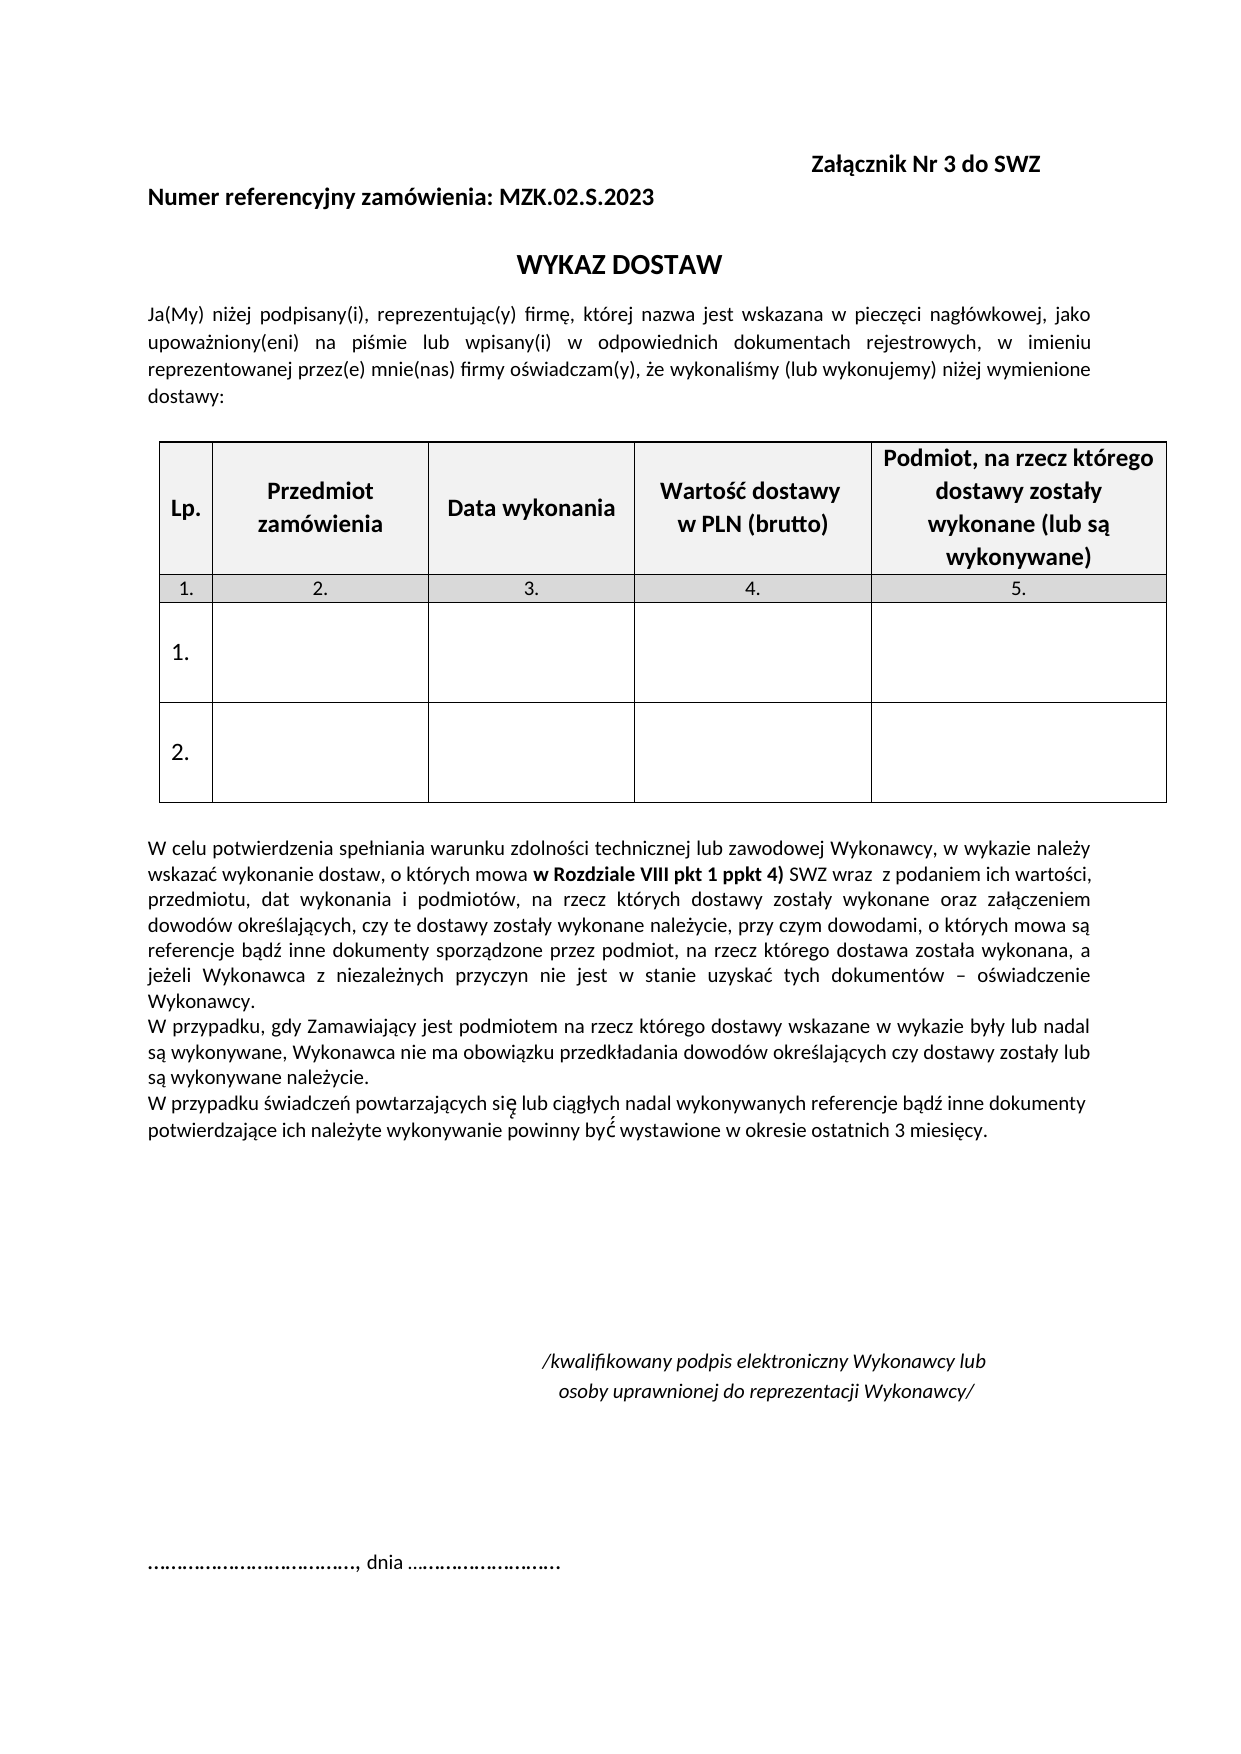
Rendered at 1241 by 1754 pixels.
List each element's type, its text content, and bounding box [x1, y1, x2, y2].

table_cell [635, 603, 871, 702]
table_cell 4. [635, 575, 871, 602]
text W przypadku świadczeń powtarzających się̨ lub ciągłych nadal wykonywanych referencje bądź inne dokumenty potwierdzające ich należyte wykonywanie powinny być́ wystawione w okresie ostatnich 3 miesięcy. [148, 1090, 1092, 1143]
table_header Podmiot, na rzecz którego dostawy zostały wykonane (lub są wykonywane) [872, 443, 1166, 574]
table_cell [429, 703, 634, 802]
text Ja(My) niżej podpisany(i), reprezentując(y) firmę, której nazwa jest wskazana w pieczęci nagłówkowej, jako upoważniony(eni) na piśmie lub wpisany(i) w odpowiednich dokumentach rejestrowych, w imieniu reprezentowanej przez(e) mnie(nas) firmy oświadczam(y), że wykonaliśmy (lub wykonujemy) niżej wymienione dostawy: [148, 302, 1092, 409]
table_cell [213, 603, 428, 702]
table_cell [635, 703, 871, 802]
table_cell [872, 603, 1166, 702]
text W celu potwierdzenia spełniania warunku zdolności technicznej lub zawodowej Wykonawcy, w wykazie należy wskazać wykonanie dostaw, o których mowa w Rozdziale VIII pkt 1 ppkt 4) SWZ wraz z podaniem ich wartości, przedmiotu, dat wykonania i podmiotów, na rzecz których dostawy zostały wykonane oraz załączeniem dowodów określających, czy te dostawy zostały wykonane należycie, przy czym dowodami, o których mowa są referencje bądź inne dokumenty sporządzone przez podmiot, na rzecz którego dostawa została wykonana, a jeżeli Wykonawca z niezależnych przyczyn nie jest w stanie uzyskać tych dokumentów – oświadczenie Wykonawcy. [148, 836, 1092, 1013]
table_header Lp. [160, 443, 212, 574]
text Załącznik Nr 3 do SWZ [738, 148, 1092, 178]
table_cell 5. [872, 575, 1166, 602]
table_cell [429, 603, 634, 702]
table_header Data wykonania [429, 443, 634, 574]
text /kwalifikowany podpis elektroniczny Wykonawcy lub osoby uprawnionej do reprezentacji Wykonawcy/ [443, 1349, 1092, 1403]
table_cell 1. [160, 603, 212, 702]
text WYKAZ DOSTAW [443, 246, 1093, 282]
list W przypadku, gdy Zamawiający jest podmiotem na rzecz którego dostawy wskazane w wykazie były lub nadal są wykonywane, Wykonawca nie ma obowiązku przedkładania dowodów określających czy dostawy zostały lub są wykonywane należycie. [148, 1013, 1092, 1090]
table_cell 2. [160, 703, 212, 802]
table_cell 2. [213, 575, 428, 602]
table_cell 1. [160, 575, 212, 602]
table_cell 3. [429, 575, 634, 602]
table_cell [872, 703, 1166, 802]
table_header Wartość dostawy w PLN (brutto) [635, 443, 871, 574]
table_cell [213, 703, 428, 802]
text Numer referencyjny zamówienia: MZK.02.S.2023 [148, 181, 1092, 211]
text ………………………………, dnia ……………………… [148, 1546, 620, 1576]
table_header Przedmiot zamówienia [213, 443, 428, 574]
